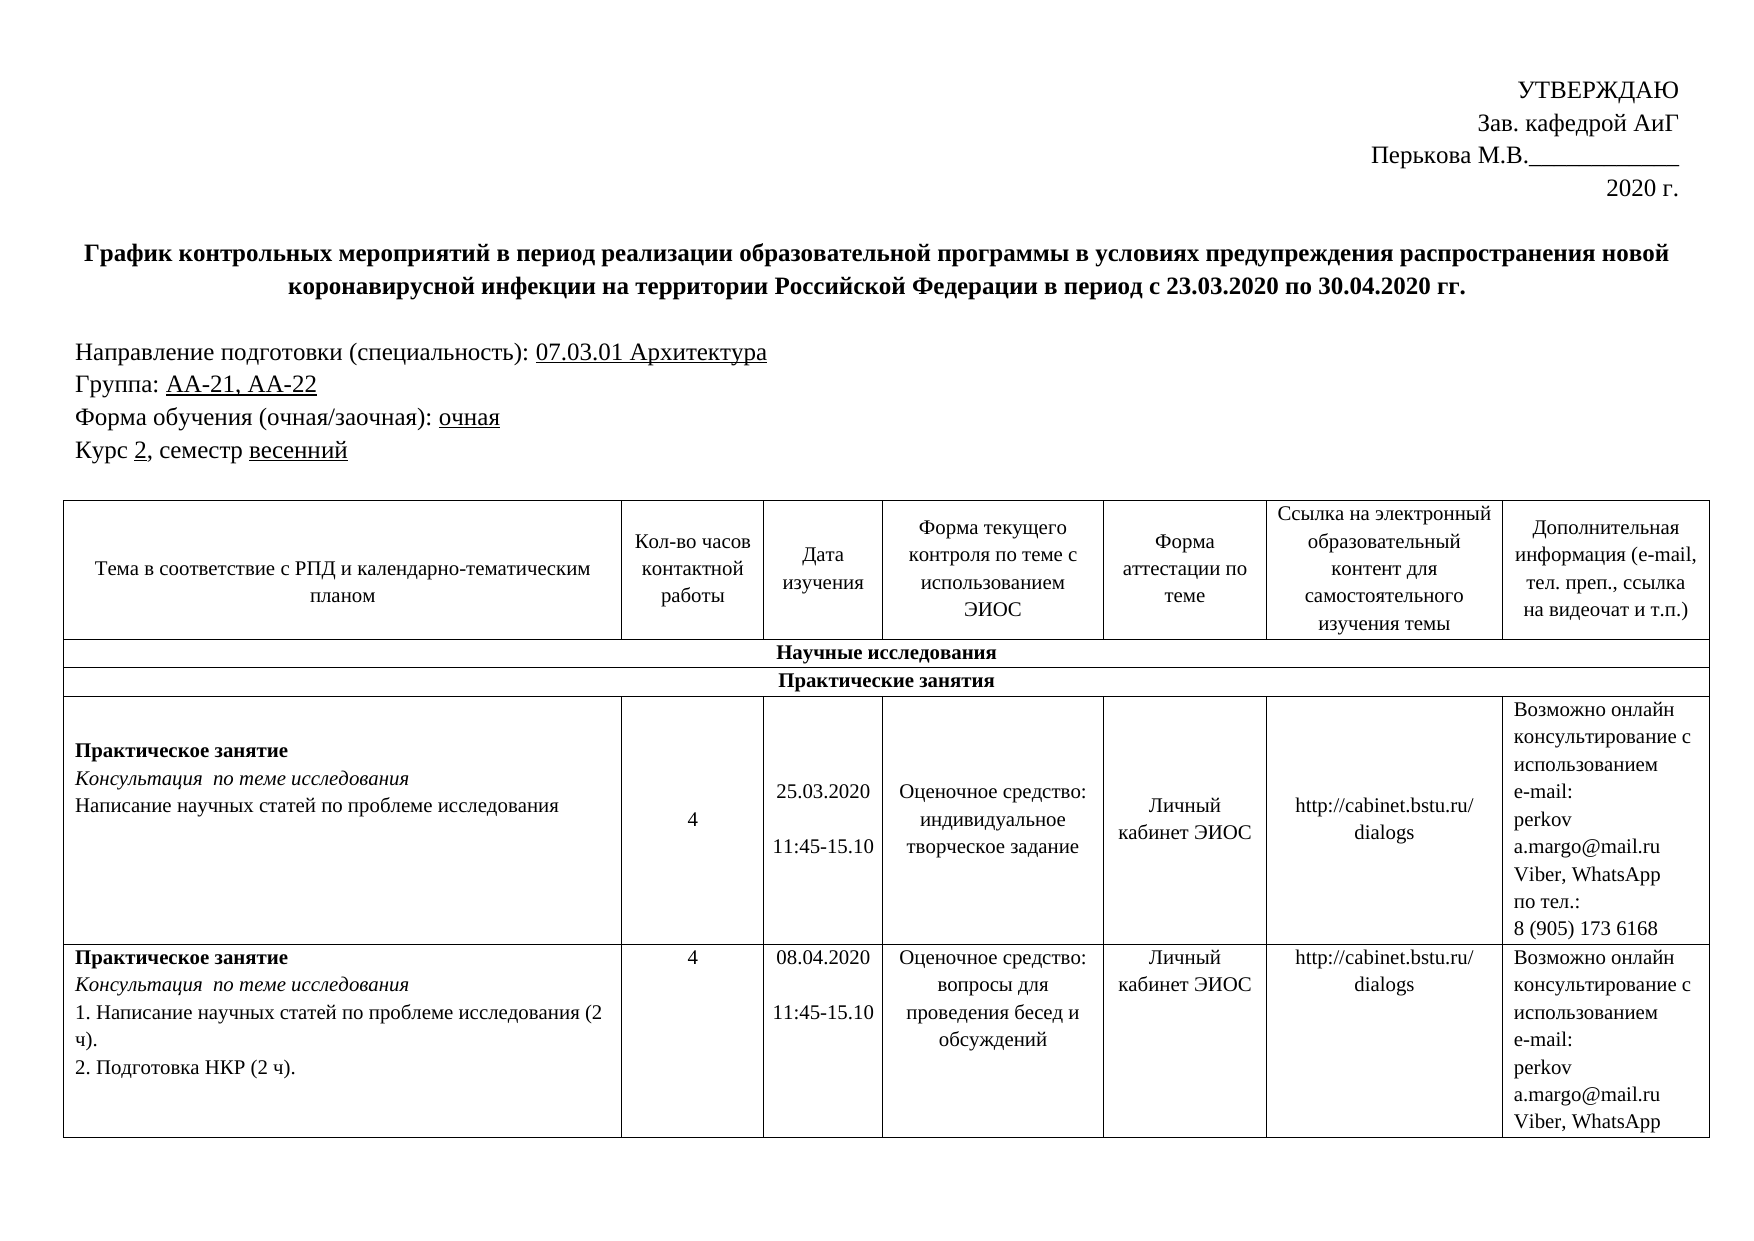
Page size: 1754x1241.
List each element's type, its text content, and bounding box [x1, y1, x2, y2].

text Группа: АА-21, АА-22 [75, 369, 1679, 398]
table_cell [764, 945, 882, 1137]
text Перькова М.В.____________ [75, 140, 1679, 169]
table_cell Оценочное средство: индивидуальное творческое задание [883, 697, 1103, 944]
table_cell Возможно онлайн консультирование с использованием e-mail: perkova.margo@mail.ru Viber, WhatsApp по тел.: 8 (905) 173 6168 [1503, 697, 1709, 944]
table_header Дополнительная информация (e-mail, тел. преп., ссылка на видеочат и т.п.) [1503, 501, 1709, 638]
text График контрольных мероприятий в период реализации образовательной программы в условиях предупреждения распространения новой коронавирусной инфекции на территории Российской Федерации в период с 23.03.2020 по 30.04.2020 гг. [75, 238, 1679, 300]
table_header Дата изучения [764, 501, 882, 638]
table_cell http://cabinet.bstu.ru/dialogs [1267, 697, 1502, 944]
table_header Ссылка на электронный образовательный контент для самостоятельного изучения темы [1267, 501, 1502, 638]
table_cell Практические занятия [64, 668, 1709, 696]
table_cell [1503, 945, 1709, 1137]
table_cell Практическое занятие Консультация по теме исследования Написание научных статей по проблеме исследования [64, 697, 621, 944]
table_cell 25.03.2020 11:45-15.10 [764, 697, 882, 944]
table_header Форма текущего контроля по теме с использованием ЭИОС [883, 501, 1103, 638]
table_header Форма аттестации по теме [1104, 501, 1266, 638]
table_header Тема в соответствие с РПД и календарно-тематическим планом [64, 501, 621, 638]
table_cell Личный кабинет ЭИОС [1104, 697, 1266, 944]
table_cell 4 [622, 945, 763, 1137]
text 2020 г. [75, 173, 1679, 202]
text Форма обучения (очная/заочная): очная [75, 402, 1679, 431]
table_cell Научные исследования [64, 640, 1709, 667]
table_cell 4 [622, 697, 763, 944]
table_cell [1267, 945, 1502, 1137]
table_cell Личный кабинет ЭИОС [1104, 945, 1266, 1137]
table_header Кол-во часов контактной работы [622, 501, 763, 638]
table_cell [883, 945, 1103, 1137]
text Зав. кафедрой АиГ [75, 108, 1679, 136]
text Направление подготовки (специальность): 07.03.01 Архитектура [75, 337, 1679, 365]
text Курс 2, семестр весенний [75, 435, 1679, 463]
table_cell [64, 945, 621, 1137]
text УТВЕРЖДАЮ [75, 75, 1679, 104]
